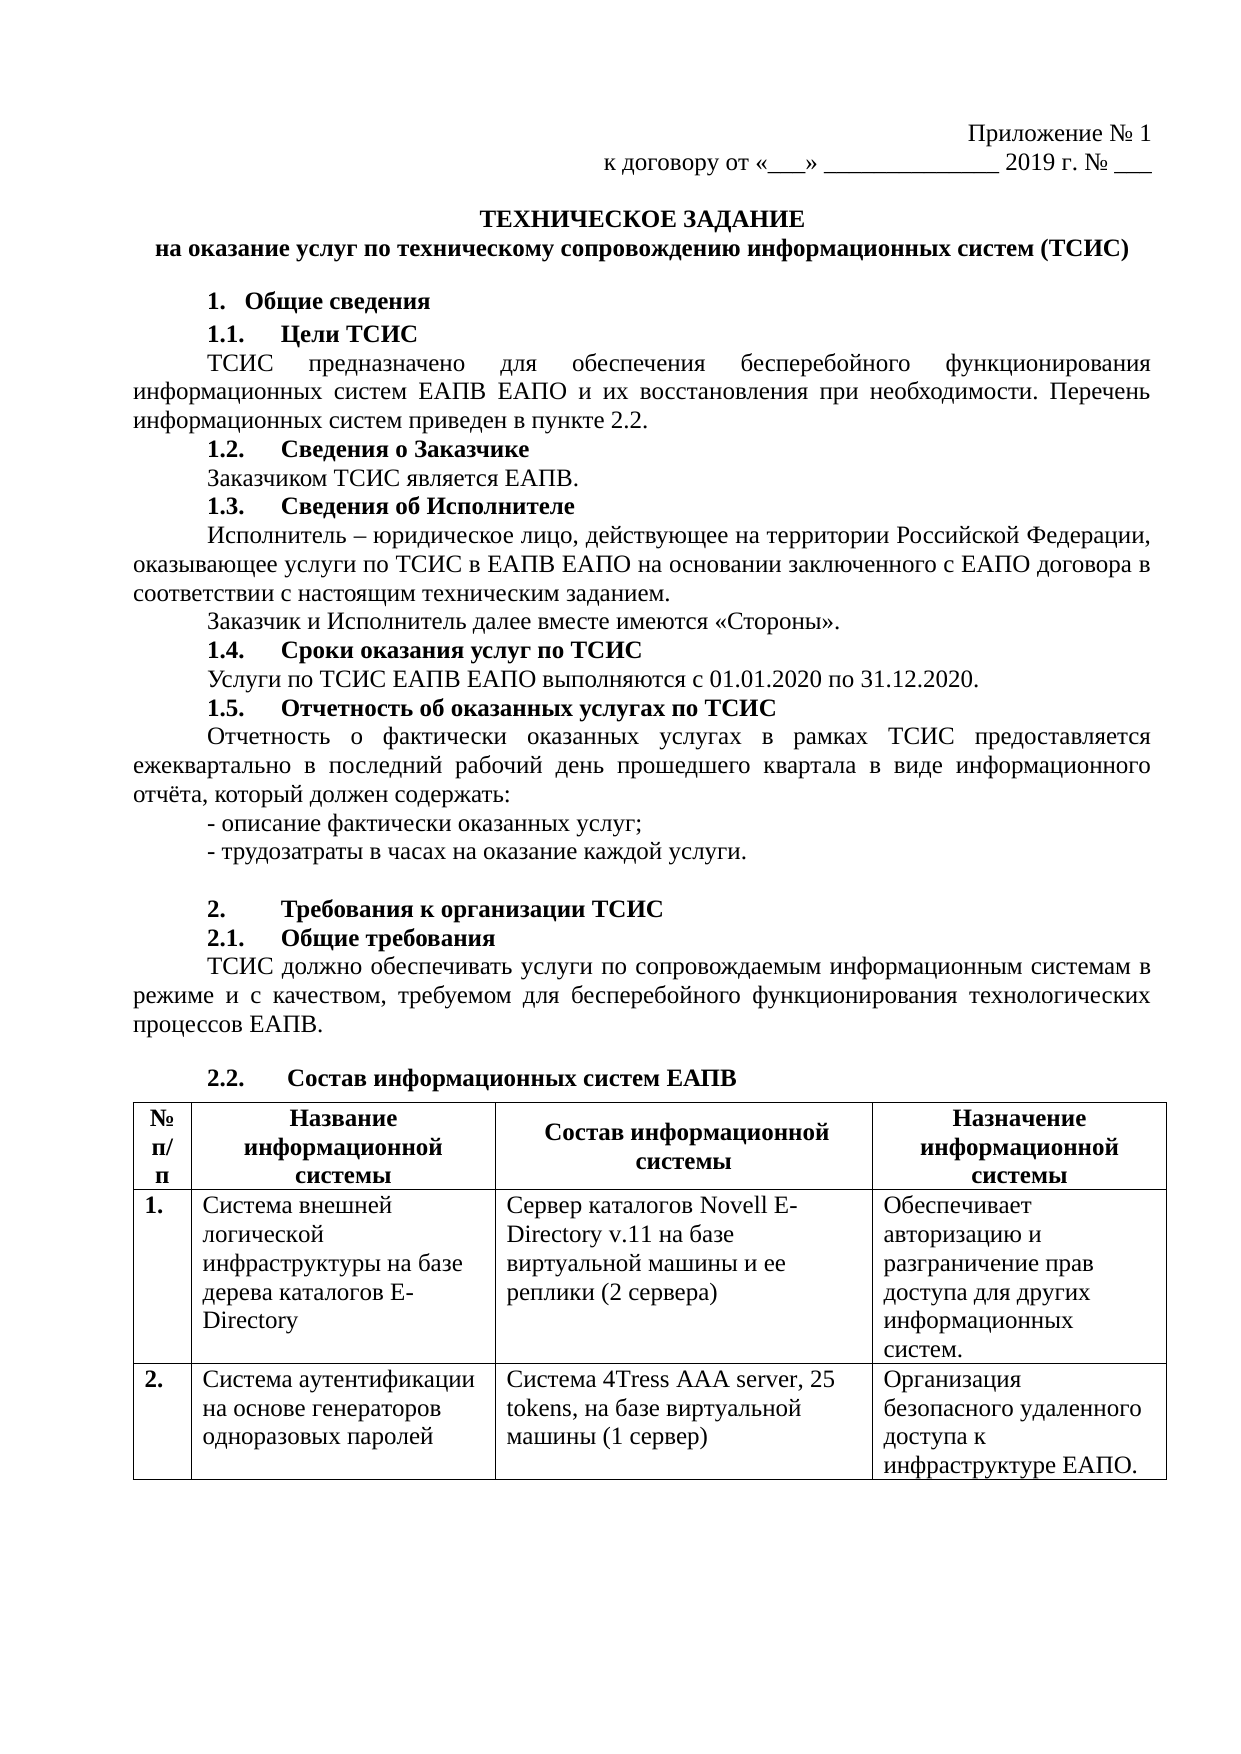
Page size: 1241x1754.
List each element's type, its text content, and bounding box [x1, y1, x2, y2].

text к договору от «___» ______________ 2019 г. № ___ [133, 147, 1152, 176]
text - описание фактически оказанных услуг; [133, 808, 1152, 836]
table_cell Система внешней логической инфраструктуры на базе дерева каталогов E-Directory [192, 1190, 495, 1363]
list Сроки оказания услуг по ТСИС [133, 635, 1152, 664]
text на оказание услуг по техническому сопровождению информационных систем (ТСИС) [133, 233, 1152, 262]
table_cell Система аутентификации на основе генераторов одноразовых паролей [192, 1364, 495, 1479]
table_header Название информационной системы [192, 1103, 495, 1189]
text - трудозатраты в часах на оказание каждой услуги. [133, 836, 1152, 865]
text Техническое задание [133, 204, 1152, 233]
text ТСИС предназначено для обеспечения бесперебойного функционирования информационных систем ЕАПВ ЕАПО и их восстановления при необходимости. Перечень информационных систем приведен в пункте 2.2. [133, 348, 1152, 434]
text Отчетность о фактически оказанных услугах в рамках ТСИС предоставляется ежеквартально в последний рабочий день прошедшего квартала в виде информационного отчёта, который должен содержать: [133, 721, 1152, 808]
table_header Назначение информационной системы [873, 1103, 1166, 1189]
text Заказчиком ТСИС является ЕАПВ. [133, 463, 1152, 491]
table_cell Сервер каталогов Novell E-Directory v.11 на базе виртуальной машины и ее реплики (2 сервера) [496, 1190, 872, 1363]
list Общие требования [133, 923, 1152, 951]
list Цели ТСИС [133, 319, 1152, 348]
text Заказчик и Исполнитель далее вместе имеются «Стороны». [133, 606, 1152, 635]
list Общие сведения [207, 286, 1152, 315]
list Требования к организации ТСИС [133, 894, 1152, 923]
table_cell 2. [134, 1364, 191, 1479]
table_cell Обеспечивает авторизацию и разграничение прав доступа для других информационных систем. [873, 1190, 1166, 1363]
text Услуги по ТСИС ЕАПВ ЕАПО выполняются с 01.01.2020 по 31.12.2020. [133, 664, 1152, 693]
list Состав информационных систем ЕАПВ [207, 1063, 1152, 1091]
text Приложение № 1 [842, 118, 1152, 147]
table_header Состав информационной системы [496, 1103, 872, 1189]
text Исполнитель – юридическое лицо, действующее на территории Российской Федерации, оказывающее услуги по ТСИС в ЕАПВ ЕАПО на основании заключенного с ЕАПО договора в соответствии с настоящим техническим заданием. [133, 520, 1152, 606]
list Сведения об Исполнителе [133, 491, 1152, 520]
table_header № п/п [134, 1103, 191, 1189]
list Сведения о Заказчике [133, 434, 1152, 463]
table_cell Организация безопасного удаленного доступа к инфраструктуре ЕАПО. [873, 1364, 1166, 1479]
table_cell 1. [134, 1190, 191, 1363]
text ТСИС должно обеспечивать услуги по сопровождаемым информационным системам в режиме и с качеством, требуемом для бесперебойного функционирования технологических процессов ЕАПВ. [133, 951, 1152, 1038]
table_cell Система 4Tress AAA server, 25 tokens, на базе виртуальной машины (1 сервер) [496, 1364, 872, 1479]
list Отчетность об оказанных услугах по ТСИС [133, 693, 1152, 721]
